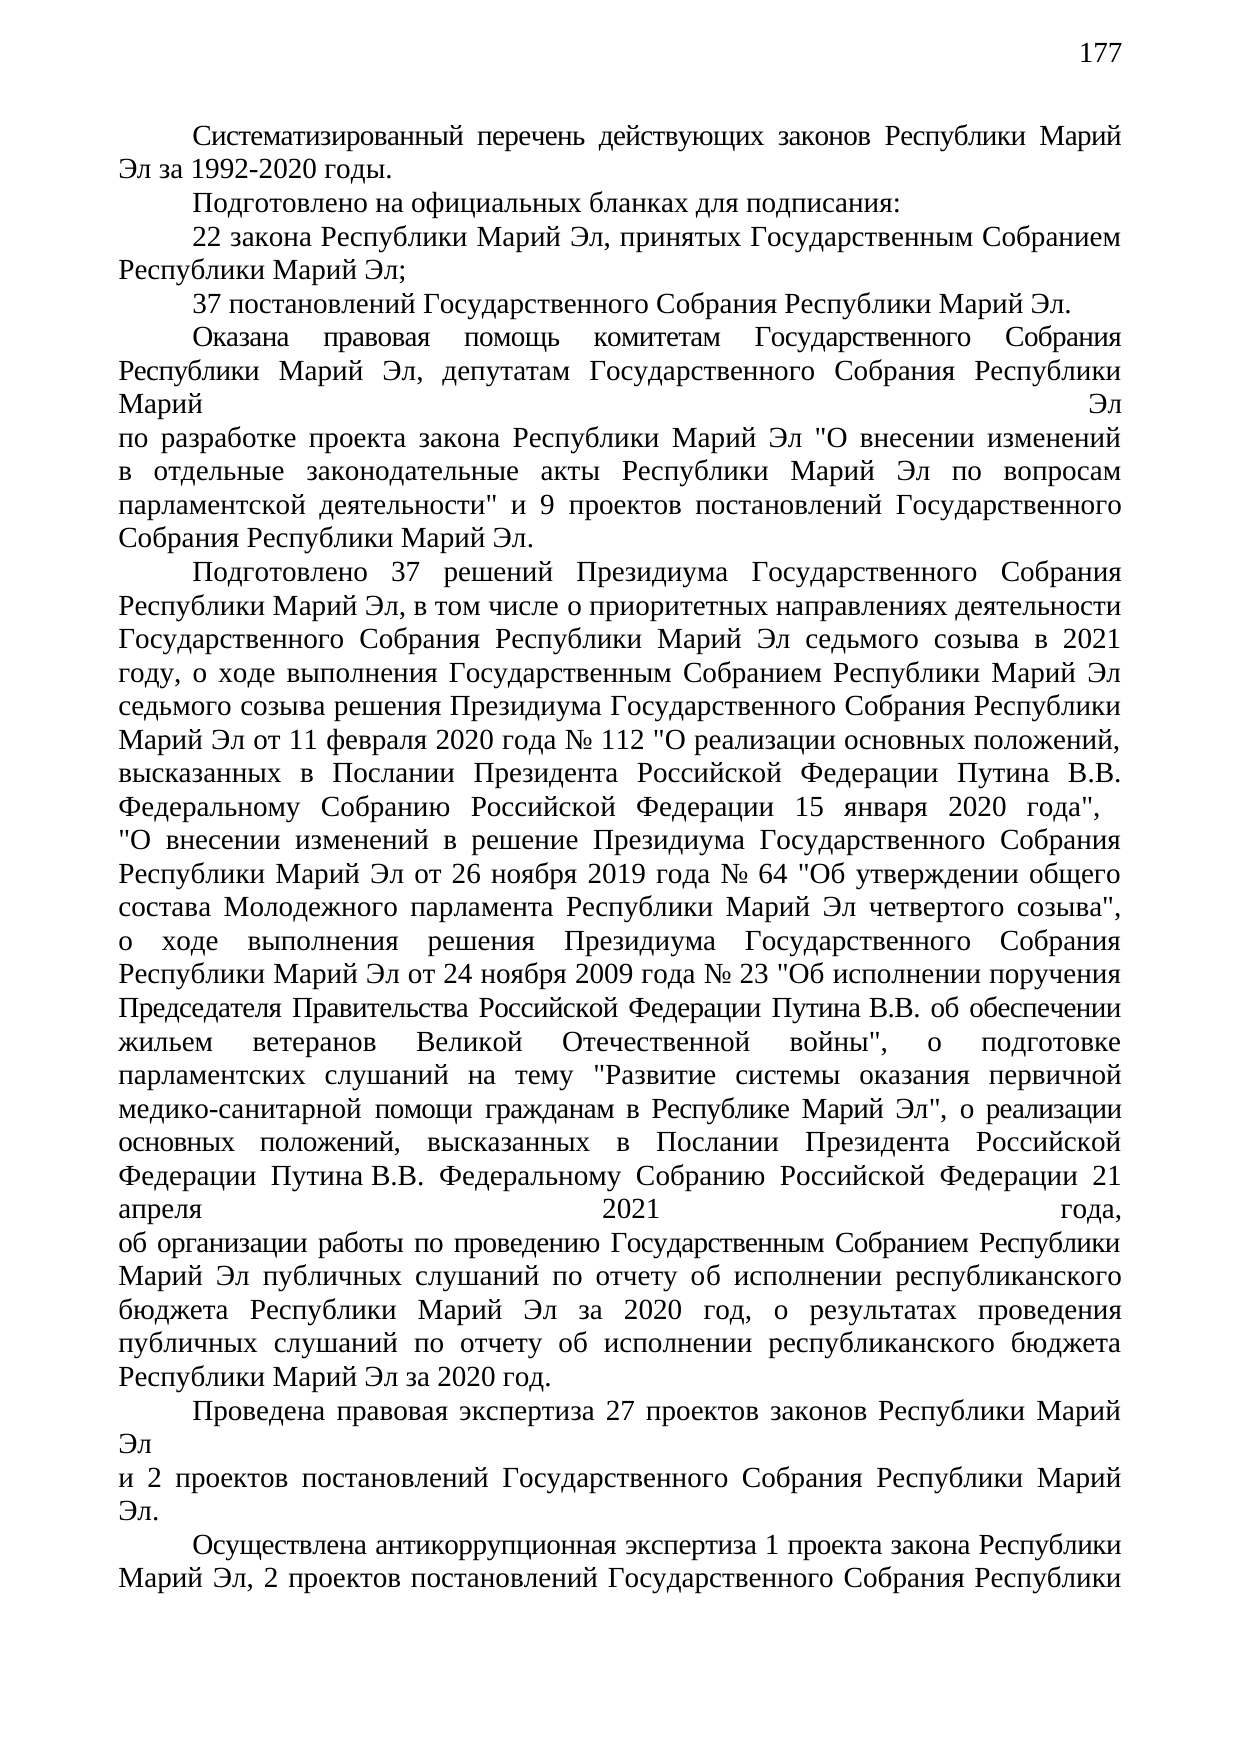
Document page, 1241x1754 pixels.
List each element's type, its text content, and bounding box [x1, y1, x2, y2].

text Систематизированный перечень действующих законов Республики Марий Эл за 1992-2020 годы. [118, 118, 1122, 185]
text Подготовлено 37 решений Президиума Государственного Собрания Республики Марий Эл, в том числе о приоритетных направлениях деятельности Государственного Собрания Республики Марий Эл седьмого созыва в 2021 году, о ходе выполнения Государственным Собранием Республики Марий Эл седьмого созыва решения Президиума Государственного Собрания Республики Марий Эл от 11 февраля 2020 года № 112 "О реализации основных положений, высказанных в Послании Президента Российской Федерации Путина В.В. Федеральному Собранию Российской Федерации 15 января 2020 года", "О внесении изменений в решение Президиума Государственного Собрания Республики Марий Эл от 26 ноября 2019 года № 64 "Об утверждении общего состава Молодежного парламента Республики Марий Эл четвертого созыва", о ходе выполнения решения Президиума Государственного Собрания Республики Марий Эл от 24 ноября 2009 года № 23 "Об исполнении поручения Председателя Правительства Российской Федерации Путина В.В. об обеспечении жильем ветеранов Великой Отечественной войны", о подготовке парламентских слушаний на тему "Развитие системы оказания первичной медико-санитарной помощи гражданам в Республике Марий Эл", о реализации основных положений, высказанных в Послании Президента Российской Федерации Путина В.В. Федеральному Собранию Российской Федерации 21 апреля 2021 года, об организации работы по проведению Государственным Собранием Республики Марий Эл публичных слушаний по отчету об исполнении республиканского бюджета Республики Марий Эл за 2020 год, о результатах проведения публичных слушаний по отчету об исполнении республиканского бюджета Республики Марий Эл за 2020 год. [118, 554, 1122, 1393]
text Проведена правовая экспертиза 27 проектов законов Республики Марий Эл и 2 проектов постановлений Государственного Собрания Республики Марий Эл. [118, 1393, 1122, 1527]
text Подготовлено на официальных бланках для подписания: [118, 185, 1122, 219]
text 22 закона Республики Марий Эл, принятых Государственным Собранием Республики Марий Эл; [118, 219, 1122, 286]
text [118, 1527, 1122, 1594]
text Оказана правовая помощь комитетам Государственного Собрания Республики Марий Эл, депутатам Государственного Собрания Республики Марий Эл по разработке проекта закона Республики Марий Эл "О внесении изменений в отдельные законодательные акты Республики Марий Эл по вопросам парламентской деятельности" и 9 проектов постановлений Государственного Собрания Республики Марий Эл. [118, 319, 1122, 554]
text 37 постановлений Государственного Собрания Республики Марий Эл. [118, 286, 1122, 319]
